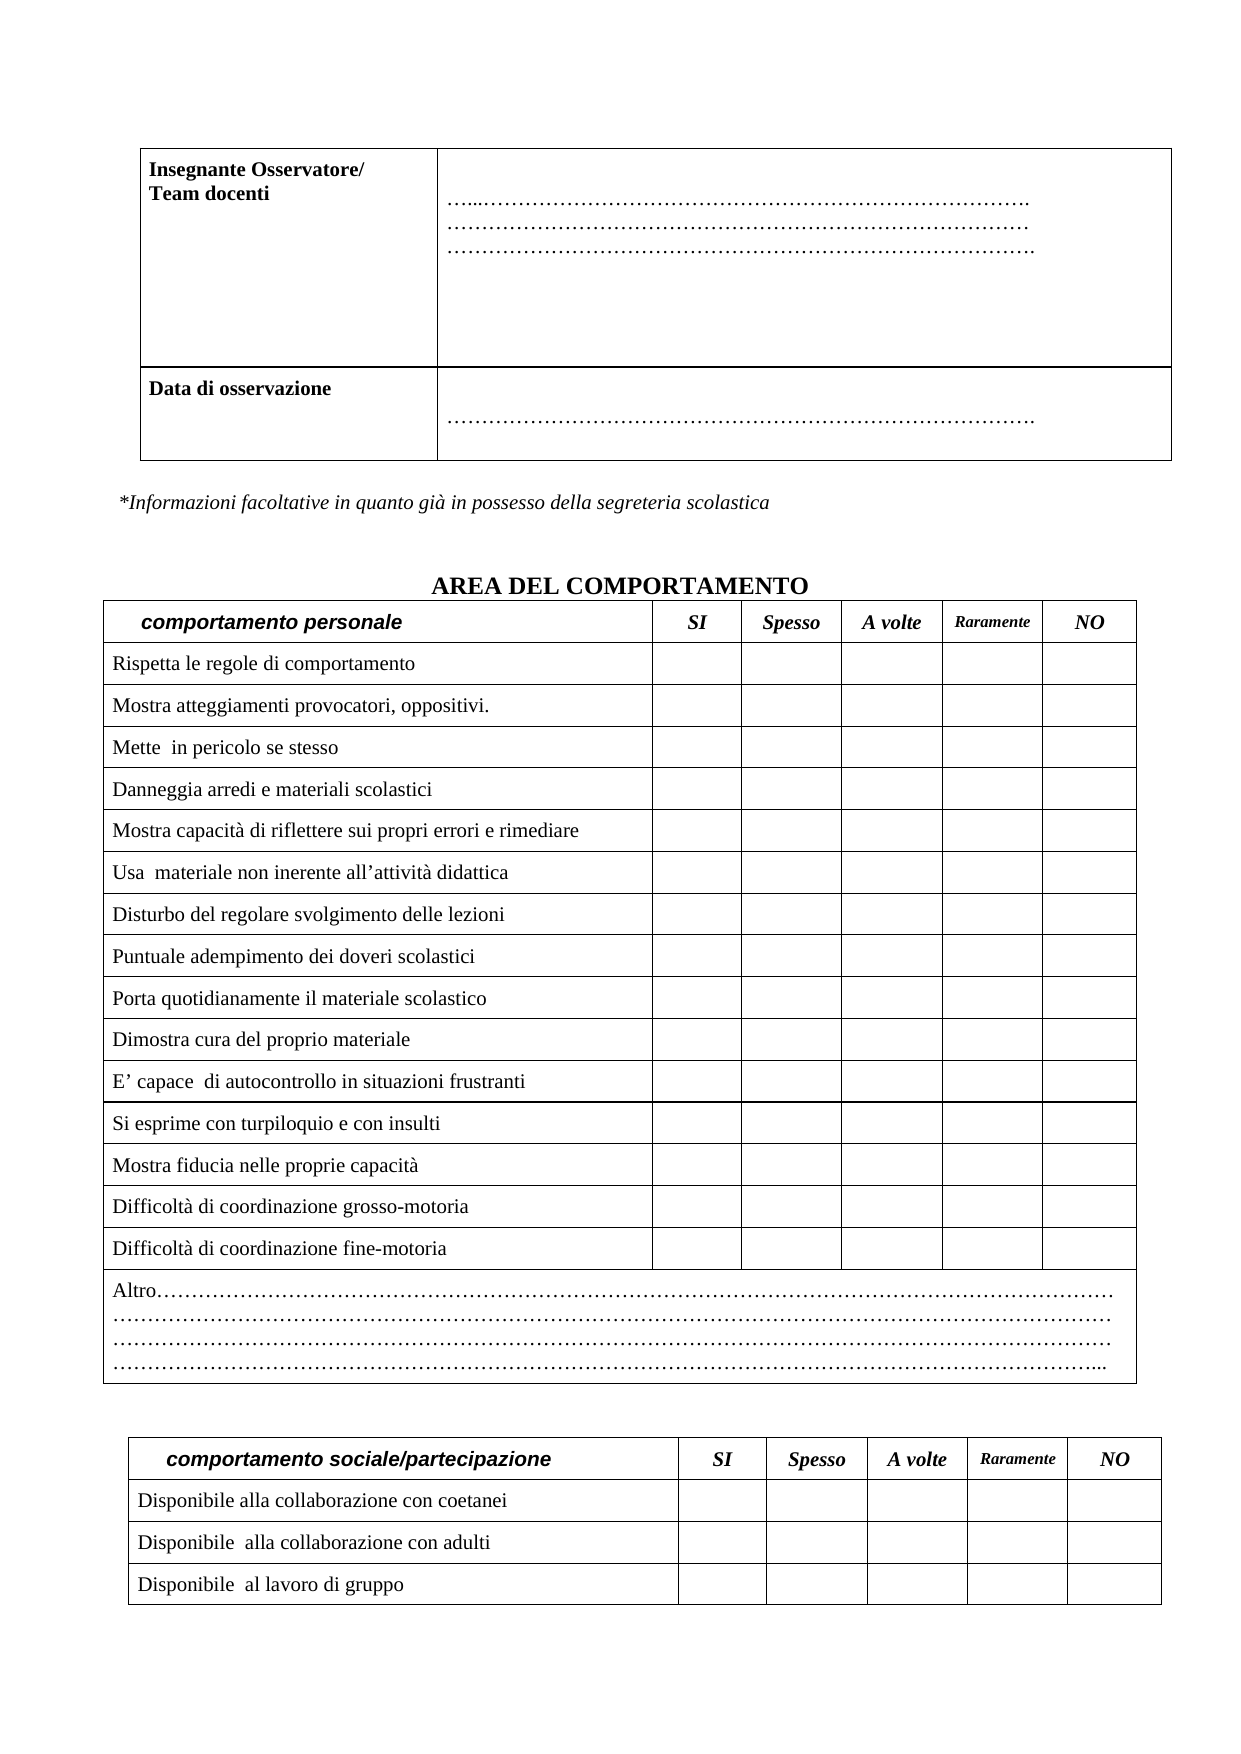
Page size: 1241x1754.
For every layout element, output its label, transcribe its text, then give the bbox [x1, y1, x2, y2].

table_cell [1043, 977, 1136, 1018]
table_header Spesso [767, 1438, 867, 1479]
table_cell [767, 1522, 867, 1562]
table_cell [1043, 1228, 1136, 1268]
table_cell [653, 1061, 741, 1101]
table_cell [842, 768, 942, 809]
table_cell [943, 977, 1042, 1018]
table_cell [653, 685, 741, 726]
table_cell [653, 1144, 741, 1185]
table_cell [653, 977, 741, 1018]
table_cell [943, 1103, 1042, 1143]
table_cell [742, 685, 841, 726]
table_cell Data di osservazione [141, 368, 437, 460]
table_cell [653, 1019, 741, 1060]
table_cell [968, 1480, 1067, 1521]
table_cell [842, 727, 942, 767]
table_cell [1043, 894, 1136, 934]
table_cell [653, 643, 741, 684]
table_cell [842, 935, 942, 976]
table_cell [653, 768, 741, 809]
table_cell Mostra atteggiamenti provocatori, oppositivi. [104, 685, 652, 726]
table_cell Porta quotidianamente il materiale scolastico [104, 977, 652, 1018]
table_cell [653, 1103, 741, 1143]
table_cell [1043, 1144, 1136, 1185]
table_header comportamento personale [104, 601, 652, 642]
table_cell [742, 894, 841, 934]
table_cell [842, 1186, 942, 1227]
table_cell [653, 1186, 741, 1227]
table_header Raramente [943, 601, 1042, 642]
table_cell [742, 1019, 841, 1060]
table_cell [653, 727, 741, 767]
table_cell [842, 643, 942, 684]
table_cell [943, 1228, 1042, 1268]
table_cell Disturbo del regolare svolgimento delle lezioni [104, 894, 652, 934]
table_cell Difficoltà di coordinazione grosso-motoria [104, 1186, 652, 1227]
table_header A volte [868, 1438, 967, 1479]
table_cell [653, 852, 741, 893]
table_cell [742, 1103, 841, 1143]
table_cell [742, 852, 841, 893]
table_cell Dimostra cura del proprio materiale [104, 1019, 652, 1060]
table_cell [943, 685, 1042, 726]
table_cell [742, 1186, 841, 1227]
table_cell [943, 643, 1042, 684]
table_cell [943, 768, 1042, 809]
table_cell [943, 727, 1042, 767]
table_cell [842, 1061, 942, 1101]
table_cell [1043, 852, 1136, 893]
table_cell [943, 1144, 1042, 1185]
table_cell [1043, 1103, 1136, 1143]
table_header NO [1043, 601, 1136, 642]
table_cell [868, 1480, 967, 1521]
table_cell [1043, 935, 1136, 976]
table_cell Insegnante Osservatore/ Team docenti [141, 149, 437, 366]
table_cell Usa materiale non inerente all’attività didattica [104, 852, 652, 893]
table_cell [842, 810, 942, 851]
table_cell [653, 810, 741, 851]
table_cell [679, 1564, 766, 1604]
table_cell Mette in pericolo se stesso [104, 727, 652, 767]
table_cell [1043, 1019, 1136, 1060]
table_cell [767, 1480, 867, 1521]
table_cell [968, 1522, 1067, 1562]
table_cell [742, 1061, 841, 1101]
table_cell Disponibile alla collaborazione con adulti [129, 1522, 678, 1562]
table_cell [1043, 1186, 1136, 1227]
table_cell [868, 1564, 967, 1604]
table_cell [742, 810, 841, 851]
table_cell [742, 643, 841, 684]
table_cell [1068, 1564, 1161, 1604]
table_cell [653, 894, 741, 934]
table_header SI [679, 1438, 766, 1479]
table_cell [842, 1103, 942, 1143]
table_cell [943, 852, 1042, 893]
table_cell [943, 935, 1042, 976]
table_cell [842, 894, 942, 934]
table_cell [742, 977, 841, 1018]
table_cell [1068, 1480, 1161, 1521]
table_cell [943, 1019, 1042, 1060]
table_cell [679, 1480, 766, 1521]
table_cell Danneggia arredi e materiali scolastici [104, 768, 652, 809]
table_cell [1043, 810, 1136, 851]
table_cell [943, 894, 1042, 934]
table_cell [842, 685, 942, 726]
table_cell [742, 935, 841, 976]
table_cell Disponibile al lavoro di gruppo [129, 1564, 678, 1604]
table_cell [653, 935, 741, 976]
table_cell [742, 768, 841, 809]
table_cell [1043, 1061, 1136, 1101]
table_cell [842, 977, 942, 1018]
table_cell …...……………………………………………………………………. ………………………………………………………………………… …………………………………………………………………………. [438, 149, 1171, 366]
table_cell [842, 1144, 942, 1185]
table_cell Si esprime con turpiloquio e con insulti [104, 1103, 652, 1143]
table_cell Disponibile alla collaborazione con coetanei [129, 1480, 678, 1521]
table_cell Mostra fiducia nelle proprie capacità [104, 1144, 652, 1185]
table_cell [742, 727, 841, 767]
table_cell [842, 1019, 942, 1060]
table_cell [968, 1564, 1067, 1604]
table_cell [943, 1061, 1042, 1101]
table_cell [842, 852, 942, 893]
table_cell Puntuale adempimento dei doveri scolastici [104, 935, 652, 976]
table_cell E’ capace di autocontrollo in situazioni frustranti [104, 1061, 652, 1101]
table_cell [943, 1186, 1042, 1227]
table_header Spesso [742, 601, 841, 642]
table_cell …………………………………………………………………………. [438, 368, 1171, 460]
table_cell [1043, 727, 1136, 767]
table_header comportamento sociale/partecipazione [129, 1438, 678, 1479]
table_header A volte [842, 601, 942, 642]
text AREA DEL COMPORTAMENTO [118, 571, 1122, 600]
table_cell [742, 1144, 841, 1185]
table_cell [1043, 643, 1136, 684]
table_header SI [653, 601, 741, 642]
table_header Raramente [968, 1438, 1067, 1479]
table_cell [868, 1522, 967, 1562]
table_cell [1043, 685, 1136, 726]
table_cell [679, 1522, 766, 1562]
table_cell Mostra capacità di riflettere sui propri errori e rimediare [104, 810, 652, 851]
table_cell Difficoltà di coordinazione fine-motoria [104, 1228, 652, 1268]
text *Informazioni facoltative in quanto già in possesso della segreteria scolastica [118, 490, 1122, 514]
table_cell [1068, 1522, 1161, 1562]
table_cell Altro………………………………………………………………………………………………………………………………………………………………………………………………………………………………………………………………………………………………………………………………………………………………………………………………………………………………………………………………………………………………………………………... [104, 1270, 1136, 1383]
table_cell [767, 1564, 867, 1604]
table_cell [943, 810, 1042, 851]
table_cell Rispetta le regole di comportamento [104, 643, 652, 684]
table_cell [842, 1228, 942, 1268]
table_header NO [1068, 1438, 1161, 1479]
table_cell [653, 1228, 741, 1268]
table_cell [742, 1228, 841, 1268]
table_cell [1043, 768, 1136, 809]
